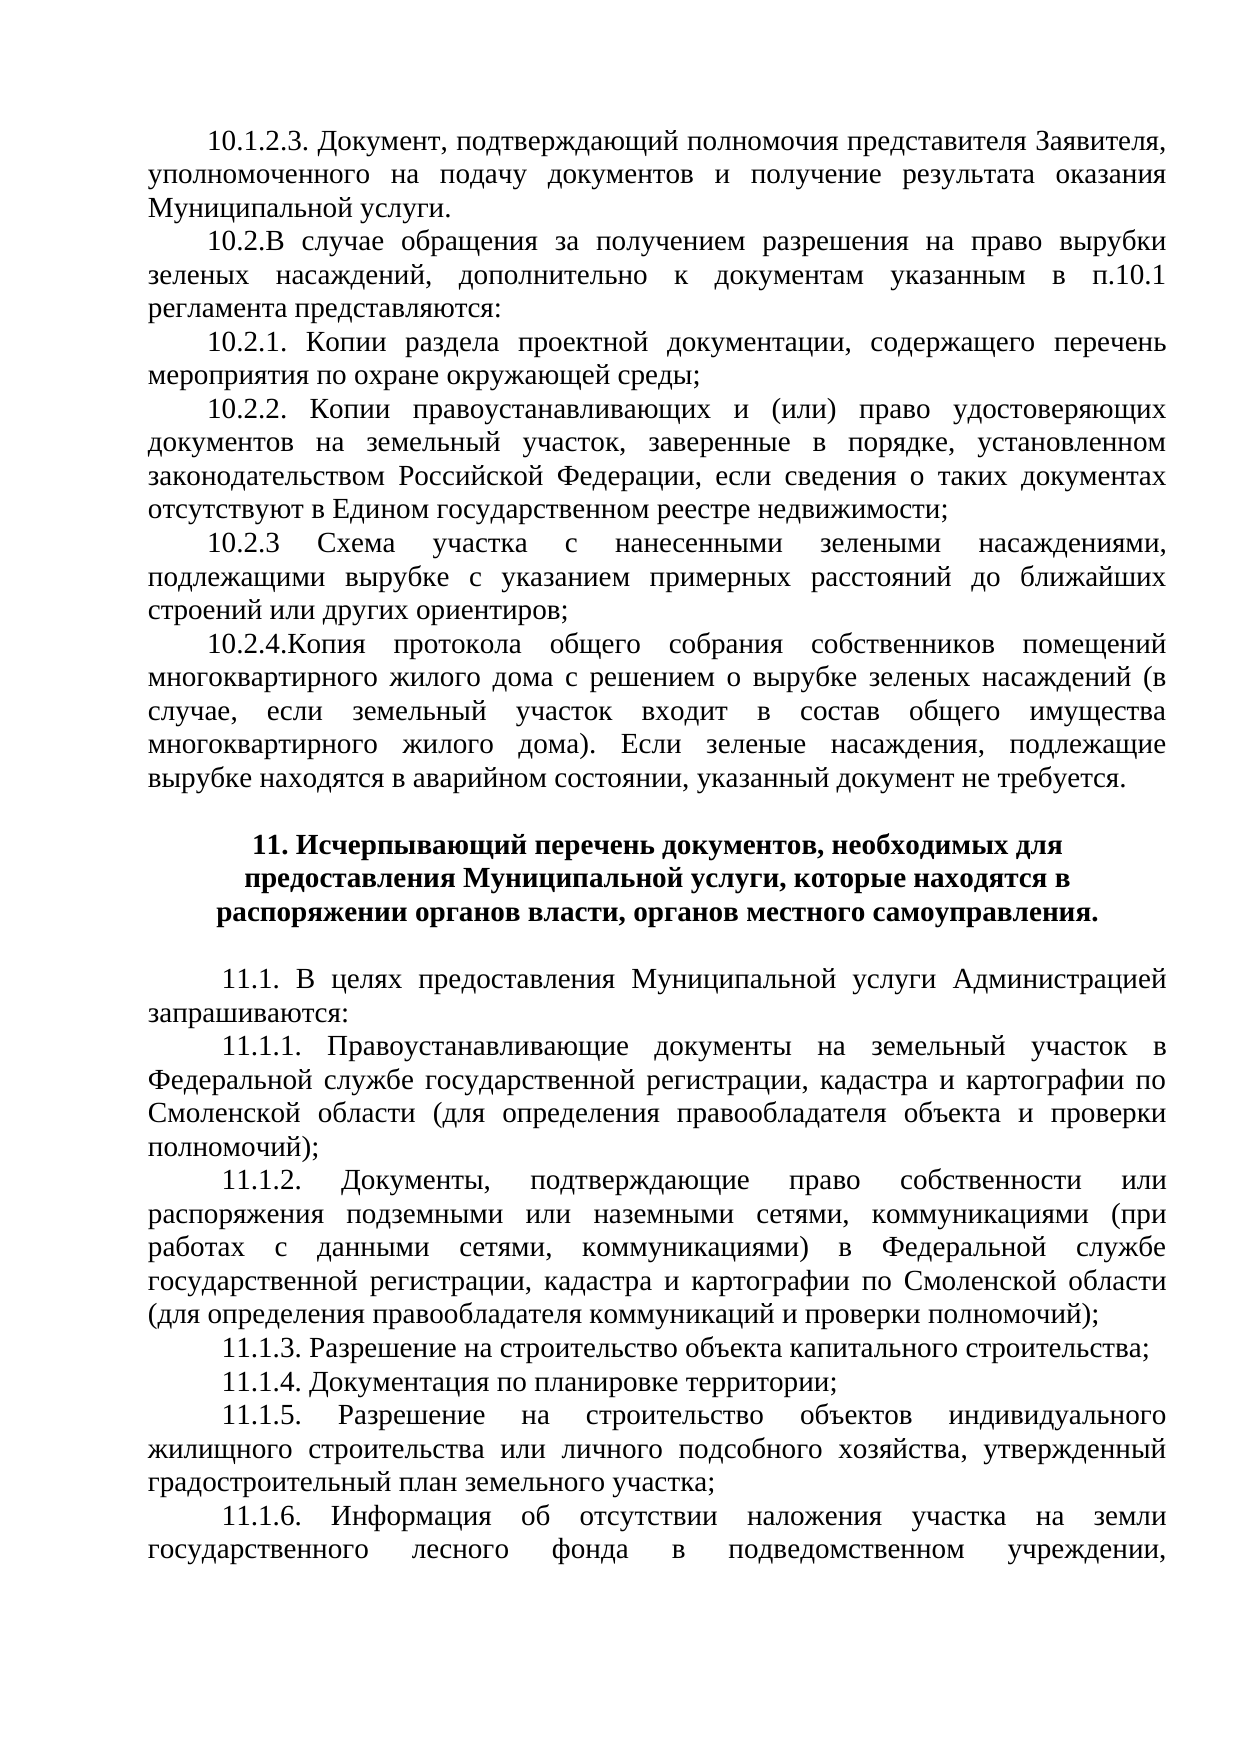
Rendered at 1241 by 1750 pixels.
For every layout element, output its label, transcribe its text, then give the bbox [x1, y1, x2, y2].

text 11.1.1. Правоустанавливающие документы на земельный участок в Федеральной службе государственной регистрации, кадастра и картографии по Смоленской области (для определения правообладателя объекта и проверки полномочий); [148, 1028, 1167, 1162]
text 10.1.2.3. Документ, подтверждающий полномочия представителя Заявителя, уполномоченного на подачу документов и получение результата оказания Муниципальной услуги. [148, 123, 1167, 223]
text 11. Исчерпывающий перечень документов, необходимых для предоставления Муниципальной услуги, которые находятся в распоряжении органов власти, органов местного самоуправления. [148, 827, 1167, 928]
text 10.2.В случае обращения за получением разрешения на право вырубки зеленых насаждений, дополнительно к документам указанным в п.10.1 регламента представляются: [148, 223, 1167, 324]
text 11.1.3. Разрешение на строительство объекта капитального строительства; [148, 1330, 1167, 1364]
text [148, 1498, 1167, 1565]
text 11.1.5. Разрешение на строительство объектов индивидуального жилищного строительства или личного подсобного хозяйства, утвержденный градостроительный план земельного участка; [148, 1397, 1167, 1498]
text 11.1.2. Документы, подтверждающие право собственности или распоряжения подземными или наземными сетями, коммуникациями (при работах с данными сетями, коммуникациями) в Федеральной службе государственной регистрации, кадастра и картографии по Смоленской области (для определения правообладателя коммуникаций и проверки полномочий); [148, 1162, 1167, 1330]
text 10.2.1. Копии раздела проектной документации, содержащего перечень мероприятия по охране окружающей среды; [148, 324, 1167, 391]
text 10.2.3 Схема участка с нанесенными зелеными насаждениями, подлежащими вырубке с указанием примерных расстояний до ближайших строений или других ориентиров; [148, 525, 1167, 626]
text 10.2.2. Копии правоустанавливающих и (или) право удостоверяющих документов на земельный участок, заверенные в порядке, установленном законодательством Российской Федерации, если сведения о таких документах отсутствуют в Едином государственном реестре недвижимости; [148, 391, 1167, 525]
text 11.1.4. Документация по планировке территории; [148, 1364, 1167, 1397]
text 10.2.4.Копия протокола общего собрания собственников помещений многоквартирного жилого дома с решением о вырубке зеленых насаждений (в случае, если земельный участок входит в состав общего имущества многоквартирного жилого дома). Если зеленые насаждения, подлежащие вырубке находятся в аварийном состоянии, указанный документ не требуется. [148, 626, 1167, 793]
text 11.1. В целях предоставления Муниципальной услуги Администрацией запрашиваются: [148, 961, 1167, 1028]
